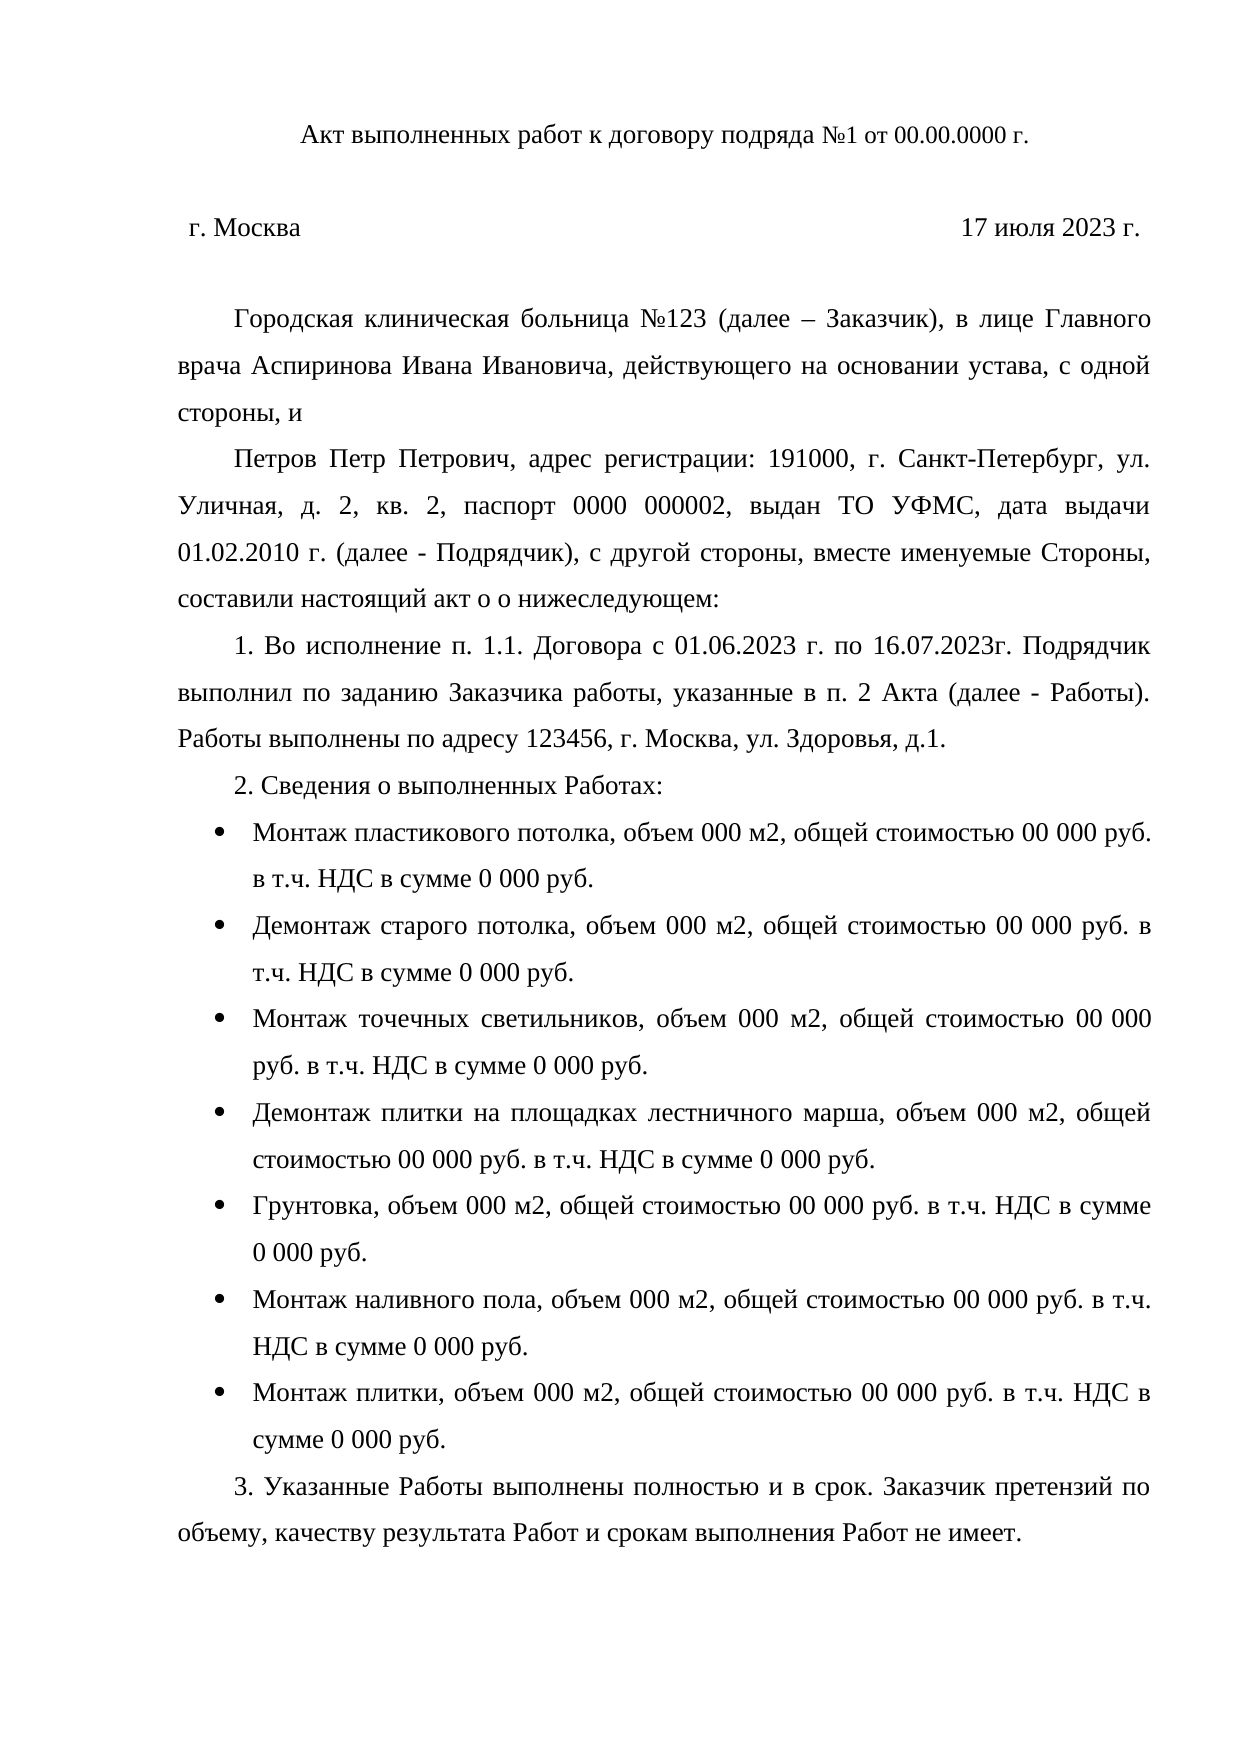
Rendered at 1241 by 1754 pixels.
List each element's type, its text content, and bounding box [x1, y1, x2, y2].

list Монтаж наливного пола, объем 000 м2, общей стоимостью 00 000 руб. в т.ч. НДС в сумме 0 000 руб. [215, 1283, 1152, 1361]
table_header 17 июля 2023 г. [665, 211, 1152, 256]
table_header г. Москва [177, 211, 665, 256]
list Монтаж плитки, объем 000 м2, общей стоимостью 00 000 руб. в т.ч. НДС в сумме 0 000 руб. [215, 1376, 1152, 1454]
text Городская клиническая больница №123 (далее – Заказчик), в лице Главного врача Аспиринова Ивана Ивановича, действующего на основании устава, с одной стороны, и [177, 302, 1152, 427]
list Грунтовка, объем 000 м2, общей стоимостью 00 000 руб. в т.ч. НДС в сумме 0 000 руб. [215, 1189, 1152, 1267]
list Монтаж пластикового потолка, объем 000 м2, общей стоимостью 00 000 руб. в т.ч. НДС в сумме 0 000 руб. [215, 816, 1152, 894]
text Петров Петр Петрович, адрес регистрации: 191000, г. Санкт-Петербург, ул. Уличная, д. 2, кв. 2, паспорт 0000 000002, выдан ТО УФМС, дата выдачи 01.02.2010 г. (далее - Подрядчик), с другой стороны, вместе именуемые Стороны, составили настоящий акт о о нижеследующем: [177, 442, 1152, 613]
text 1. Во исполнение п. 1.1. Договора с 01.06.2023 г. по 16.07.2023г. Подрядчик выполнил по заданию Заказчика работы, указанные в п. 2 Акта (далее - Работы). Работы выполнены по адресу 123456, г. Москва, ул. Здоровья, д.1. [177, 629, 1152, 753]
text 3. Указанные Работы выполнены полностью и в срок. Заказчик претензий по объему, качеству результата Работ и срокам выполнения Работ не имеет. [177, 1470, 1152, 1548]
text 2. Сведения о выполненных Работах: [177, 769, 1152, 800]
list Демонтаж плитки на площадках лестничного марша, объем 000 м2, общей стоимостью 00 000 руб. в т.ч. НДС в сумме 0 000 руб. [215, 1096, 1152, 1174]
text Акт выполненных работ к договору подряда №1 от 00.00.0000 г. [177, 118, 1152, 149]
list Демонтаж старого потолка, объем 000 м2, общей стоимостью 00 000 руб. в т.ч. НДС в сумме 0 000 руб. [215, 909, 1152, 987]
list Монтаж точечных светильников, объем 000 м2, общей стоимостью 00 000 руб. в т.ч. НДС в сумме 0 000 руб. [215, 1003, 1152, 1081]
